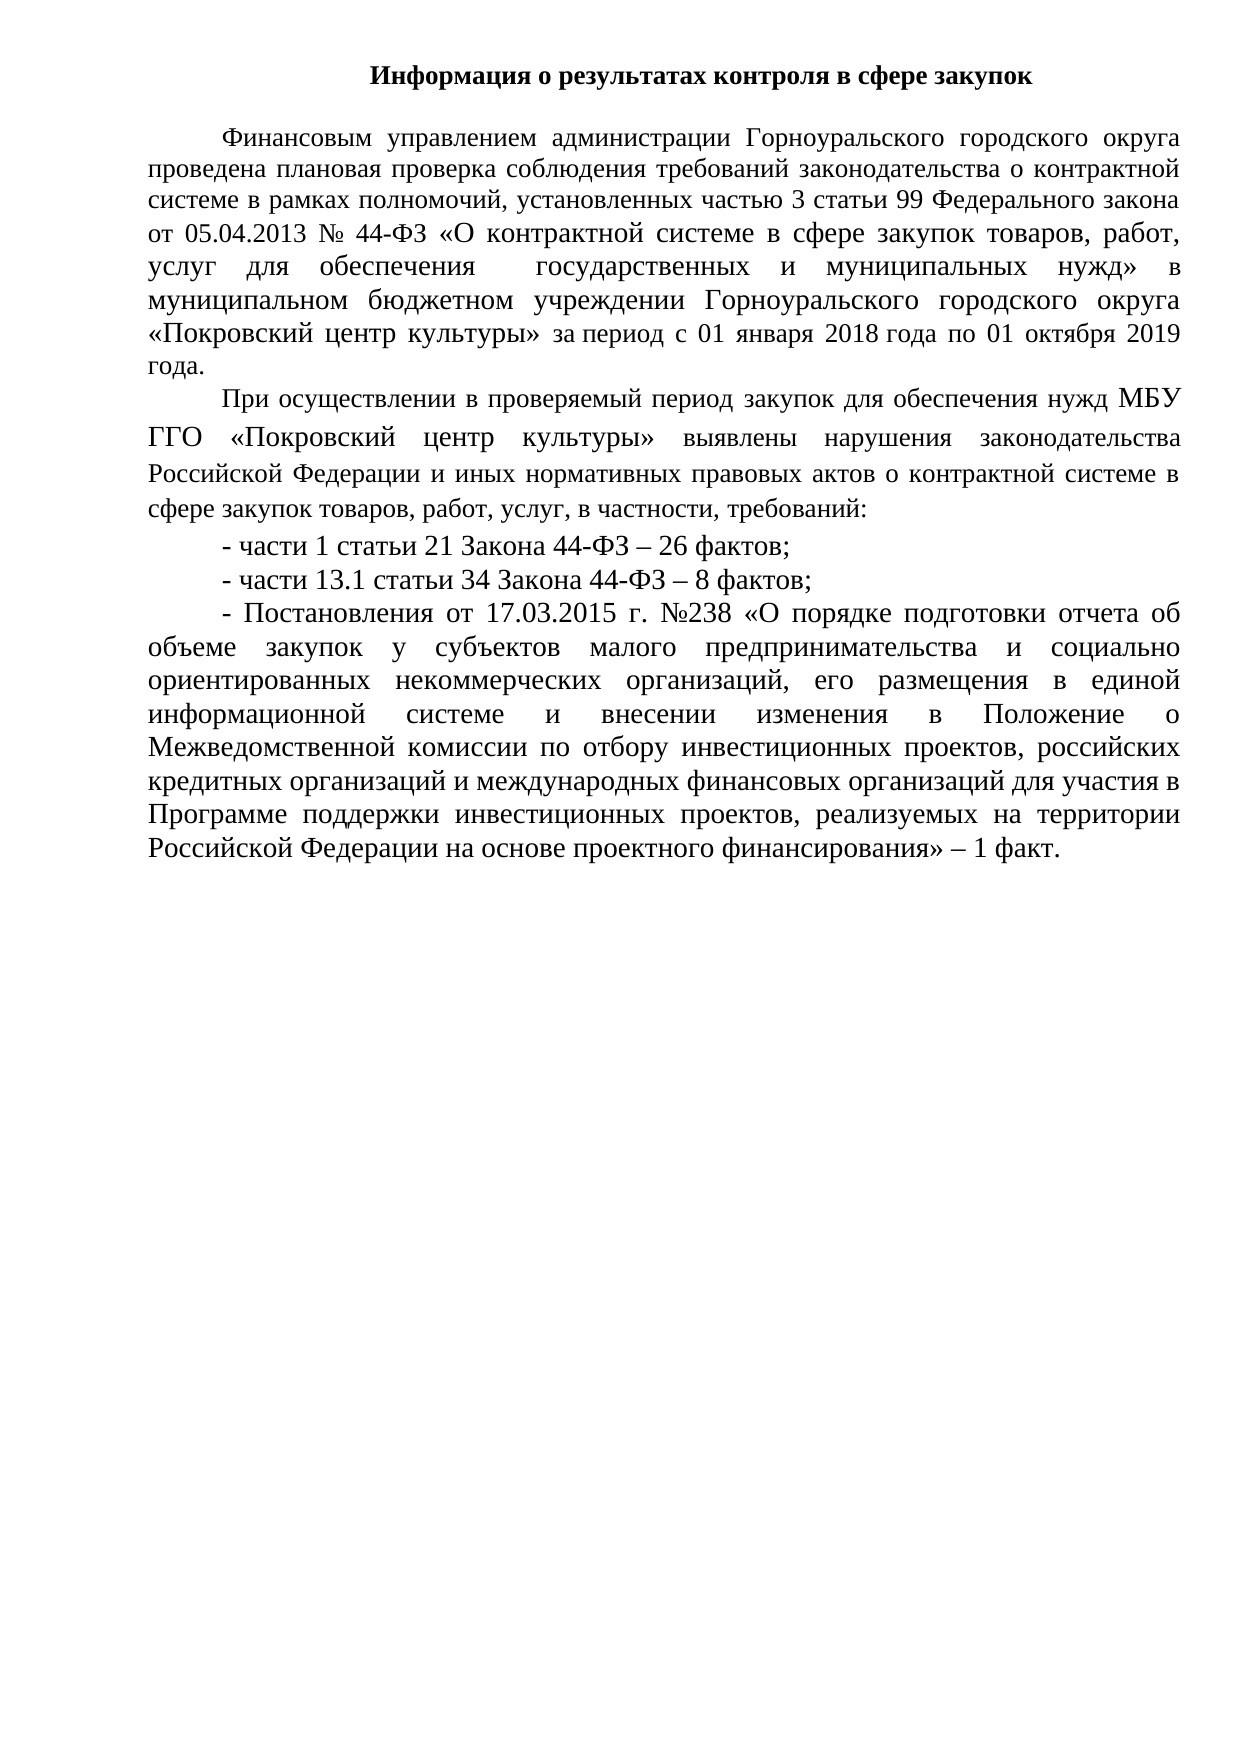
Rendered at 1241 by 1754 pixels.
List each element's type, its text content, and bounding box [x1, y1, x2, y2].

text - части 1 статьи 21 Закона 44-ФЗ – 26 фактов; [148, 528, 1181, 562]
text Финансовым управлением администрации Горноуральского городского округа проведена плановая проверка соблюдения требований законодательства о контрактной системе в рамках полномочий, установленных частью 3 статьи 99 Федерального закона от 05.04.2013 № 44-ФЗ «О контрактной системе в сфере закупок товаров, работ, услуг для обеспечения государственных и муниципальных нужд» в муниципальном бюджетном учреждении Горноуральского городского округа «Покровский центр культуры» за период с 01 января 2018 года по 01 октября 2019 года. [148, 121, 1181, 380]
text Информация о результатах контроля в сфере закупок [148, 59, 1181, 90]
text При осуществлении в проверяемый период закупок для обеспечения нужд МБУ ГГО «Покровский центр культуры» выявлены нарушения законодательства Российской Федерации и иных нормативных правовых актов о контрактной системе в сфере закупок товаров, работ, услуг, в частности, требований: [148, 380, 1181, 524]
text - части 13.1 статьи 34 Закона 44-ФЗ – 8 фактов; [148, 562, 1181, 595]
text - Постановления от 17.03.2015 г. №238 «О порядке подготовки отчета об объеме закупок у субъектов малого предпринимательства и социально ориентированных некоммерческих организаций, его размещения в единой информационной системе и внесении изменения в Положение о Межведомственной комиссии по отбору инвестиционных проектов, российских кредитных организаций и международных финансовых организаций для участия в Программе поддержки инвестиционных проектов, реализуемых на территории Российской Федерации на основе проектного финансирования» – 1 факт. [148, 595, 1181, 864]
